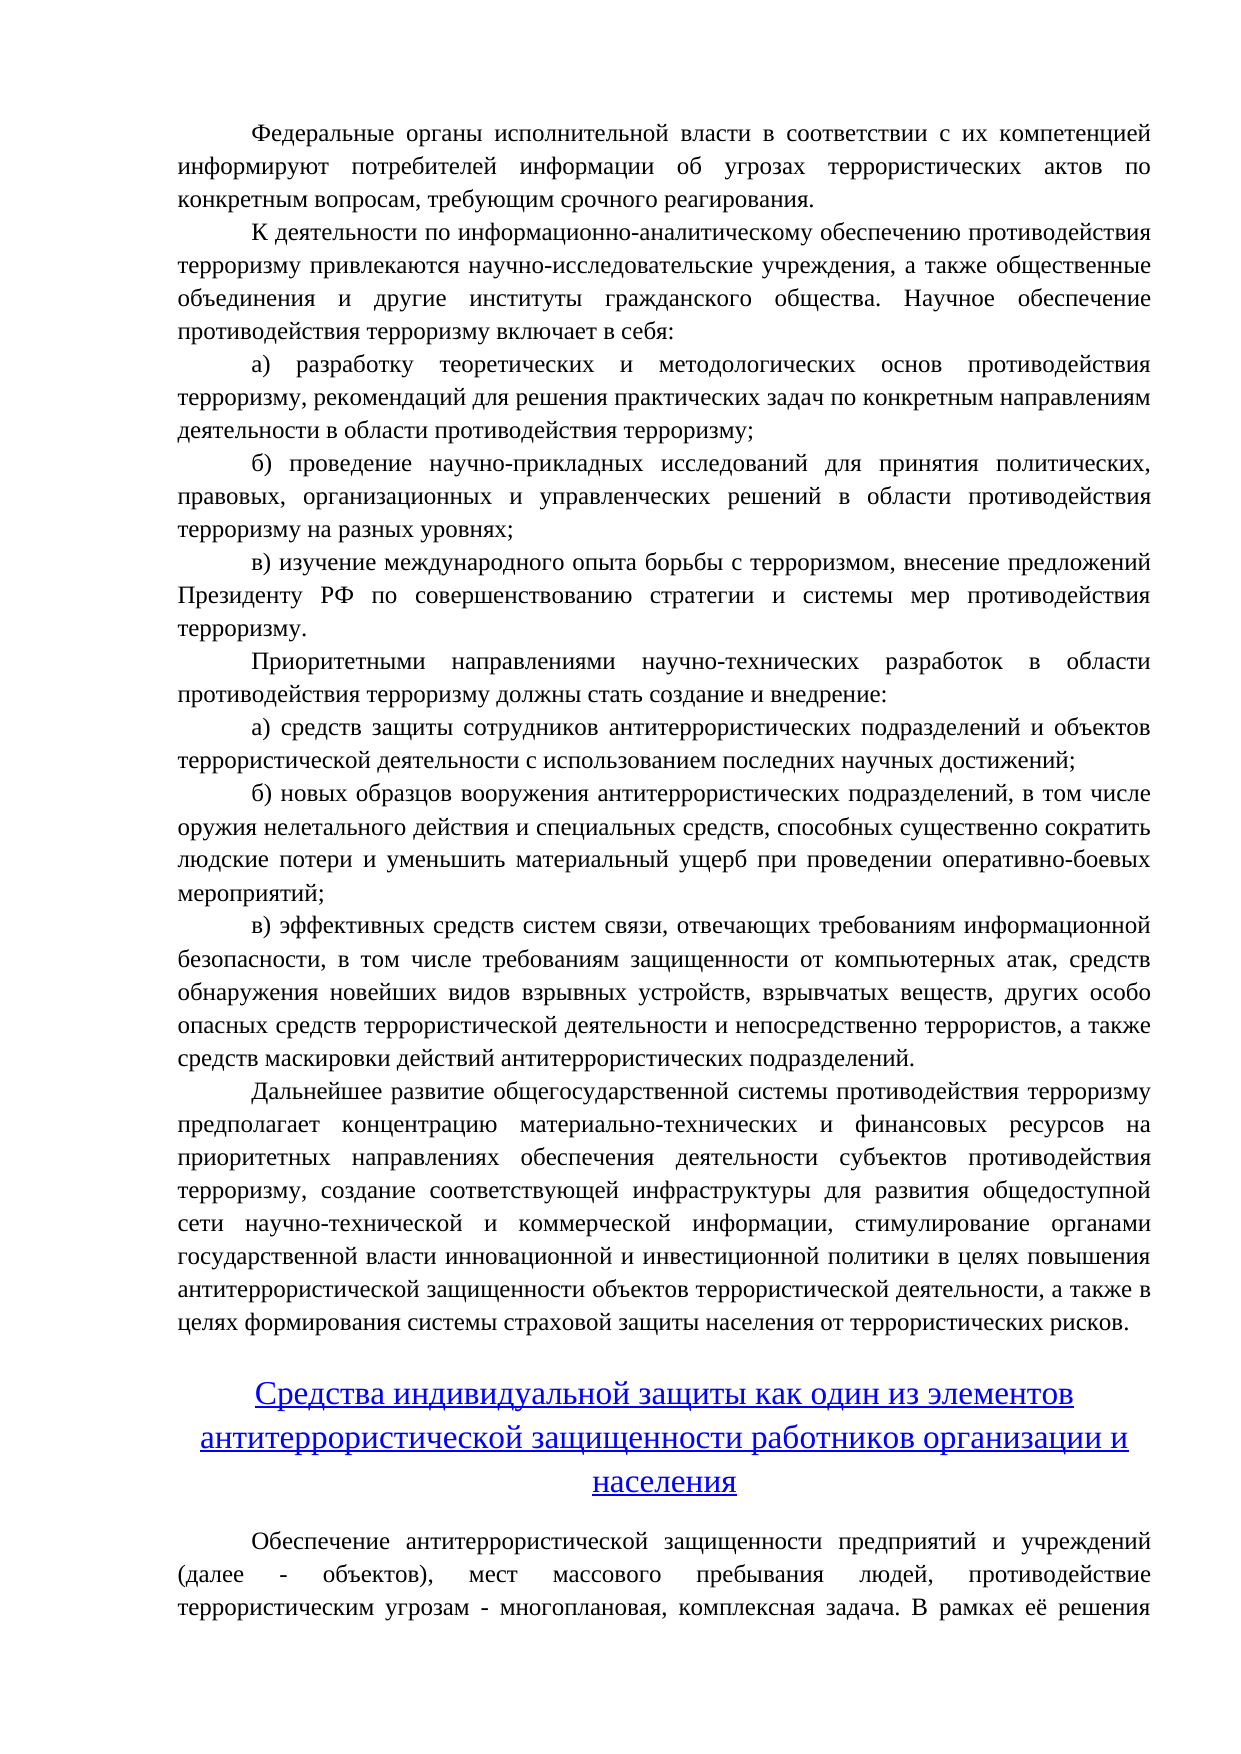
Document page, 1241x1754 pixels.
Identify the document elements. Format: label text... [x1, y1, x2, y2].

text Дальнейшее развитие общегосударственной системы противодействия терроризму предполагает концентрацию материально-технических и финансовых ресурсов на приоритетных направлениях обеспечения деятельности субъектов противодействия терроризму, создание соответствующей инфраструктуры для развития общедоступной сети научно-технической и коммерческой информации, стимулирование органами государственной власти инновационной и инвестиционной политики в целях повышения антитеррористической защищенности объектов террористической деятельности, а также в целях формирования системы страховой защиты населения от террористических рисков. [177, 1076, 1152, 1336]
text б) проведение научно-прикладных исследований для принятия политических, правовых, организационных и управленческих решений в области противодействия терроризму на разных уровнях; [177, 448, 1152, 543]
text а) разработку теоретических и методологических основ противодействия терроризму, рекомендаций для решения практических задач по конкретным направлениям деятельности в области противодействия терроризму; [177, 349, 1152, 444]
text Средства индивидуальной защиты как один из элементов антитеррористической защищенности работников организации и населения [177, 1373, 1152, 1499]
text б) новых образцов вооружения антитеррористических подразделений, в том числе оружия нелетального действия и специальных средств, способных существенно сократить людские потери и уменьшить материальный ущерб при проведении оперативно-боевых мероприятий; [177, 778, 1152, 906]
text в) эффективных средств систем связи, отвечающих требованиям информационной безопасности, в том числе требованиям защищенности от компьютерных атак, средств обнаружения новейших видов взрывных устройств, взрывчатых веществ, других особо опасных средств террористической деятельности и непосредственно террористов, а также средств маскировки действий антитеррористических подразделений. [177, 911, 1152, 1071]
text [177, 1526, 1152, 1621]
text К деятельности по информационно-аналитическому обеспечению противодействия терроризму привлекаются научно-исследовательские учреждения, а также общественные объединения и другие институты гражданского общества. Научное обеспечение противодействия терроризму включает в себя: [177, 217, 1152, 345]
text в) изучение международного опыта борьбы с терроризмом, внесение предложений Президенту РФ по совершенствованию стратегии и системы мер противодействия терроризму. [177, 547, 1152, 642]
text а) средств защиты сотрудников антитеррористических подразделений и объектов террористической деятельности с использованием последних научных достижений; [177, 712, 1152, 774]
text Федеральные органы исполнительной власти в соответствии с их компетенцией информируют потребителей информации об угрозах террористических актов по конкретным вопросам, требующим срочного реагирования. [177, 118, 1152, 213]
text Приоритетными направлениями научно-технических разработок в области противодействия терроризму должны стать создание и внедрение: [177, 646, 1152, 708]
